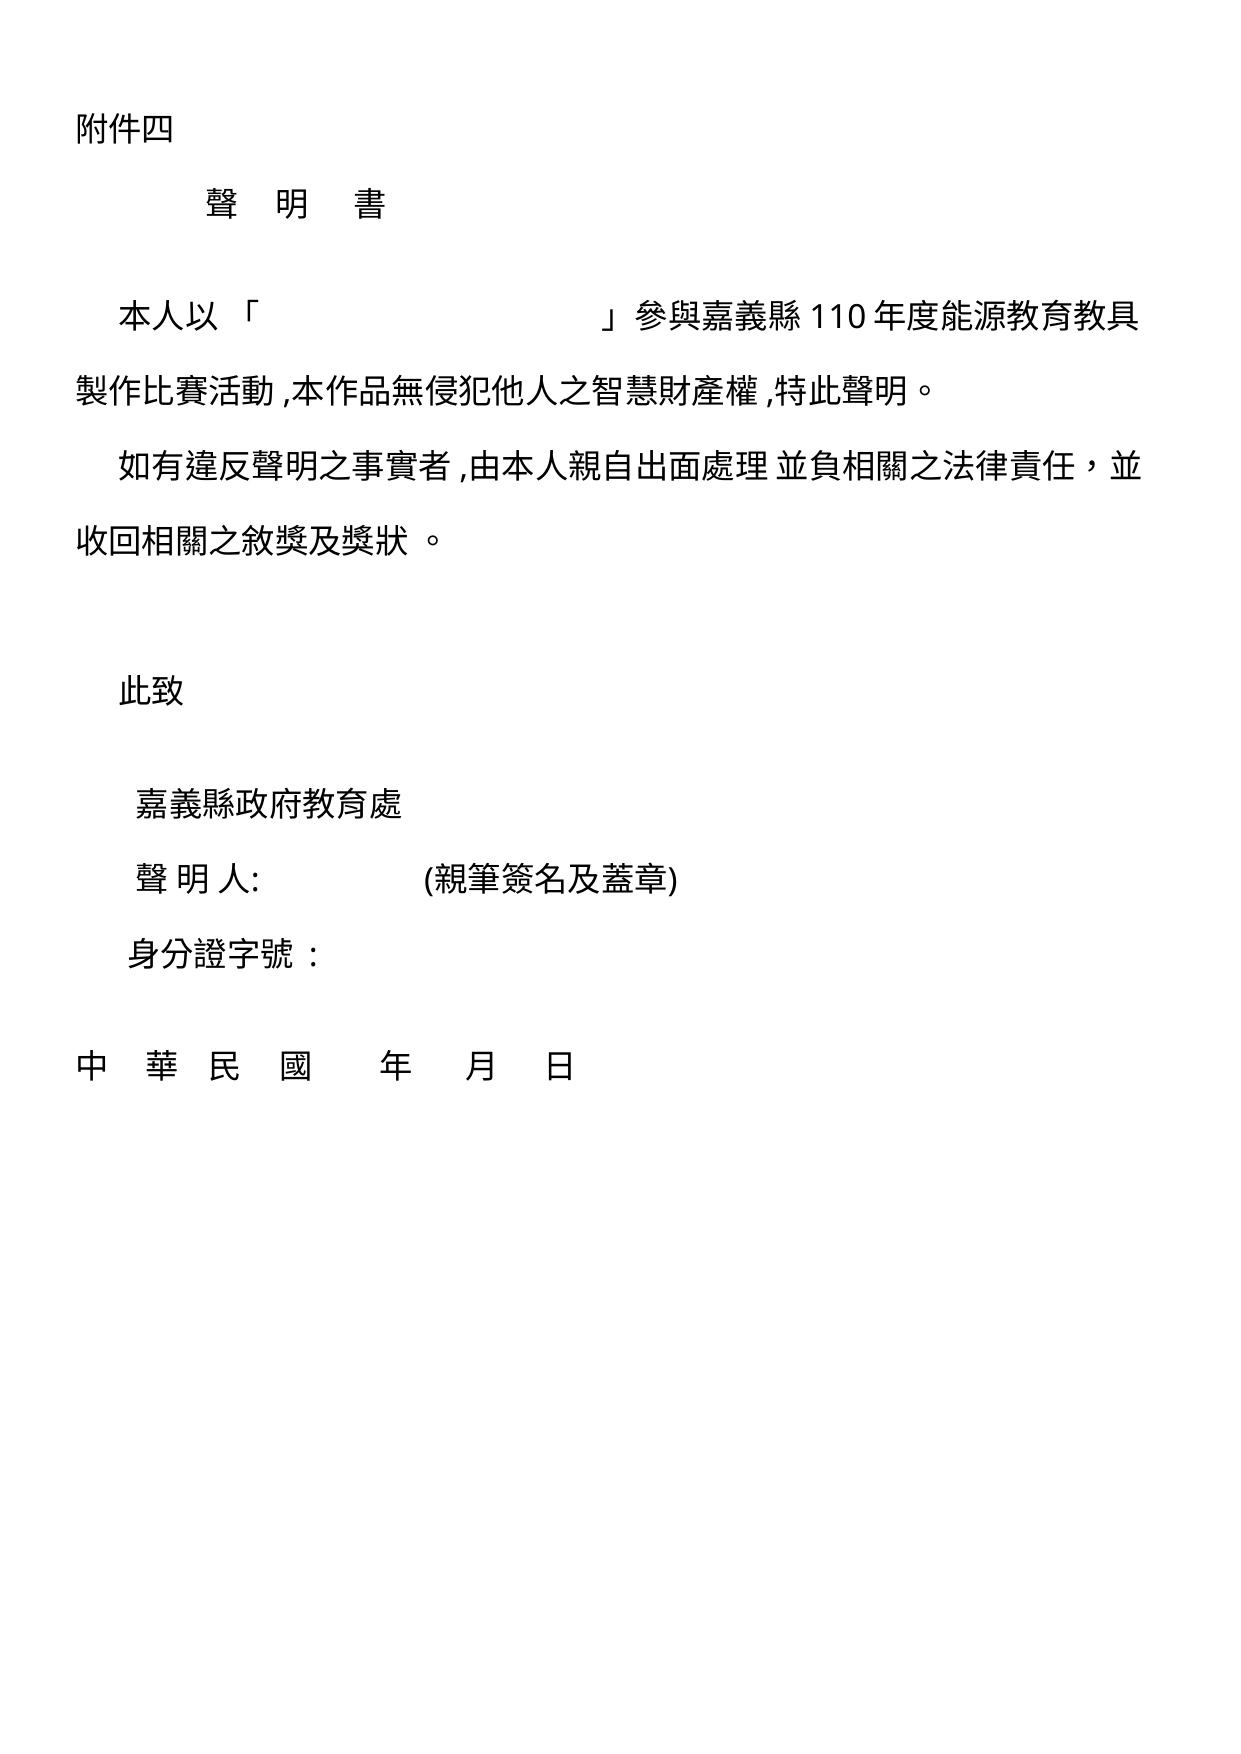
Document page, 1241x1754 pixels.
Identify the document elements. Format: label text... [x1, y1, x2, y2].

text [75, 89, 1165, 277]
text 中 華 民 國 年 月 日 [75, 1027, 1165, 1102]
text 本人以 「 」參與嘉義縣110年度能源教育教具製作比賽活動 ,本作品無侵犯他人之智慧財產權 ,特此聲明。 如有違反聲明之事實者 ,由本人親自出面處理 並負相關之法律責任，並收回相關之敘獎及獎狀 。 [75, 277, 1165, 614]
text 此致 [75, 652, 1165, 764]
text 嘉義縣政府教育處 聲 明 人: (親筆簽名及蓋章) 身分證字號 : [75, 764, 1165, 1027]
